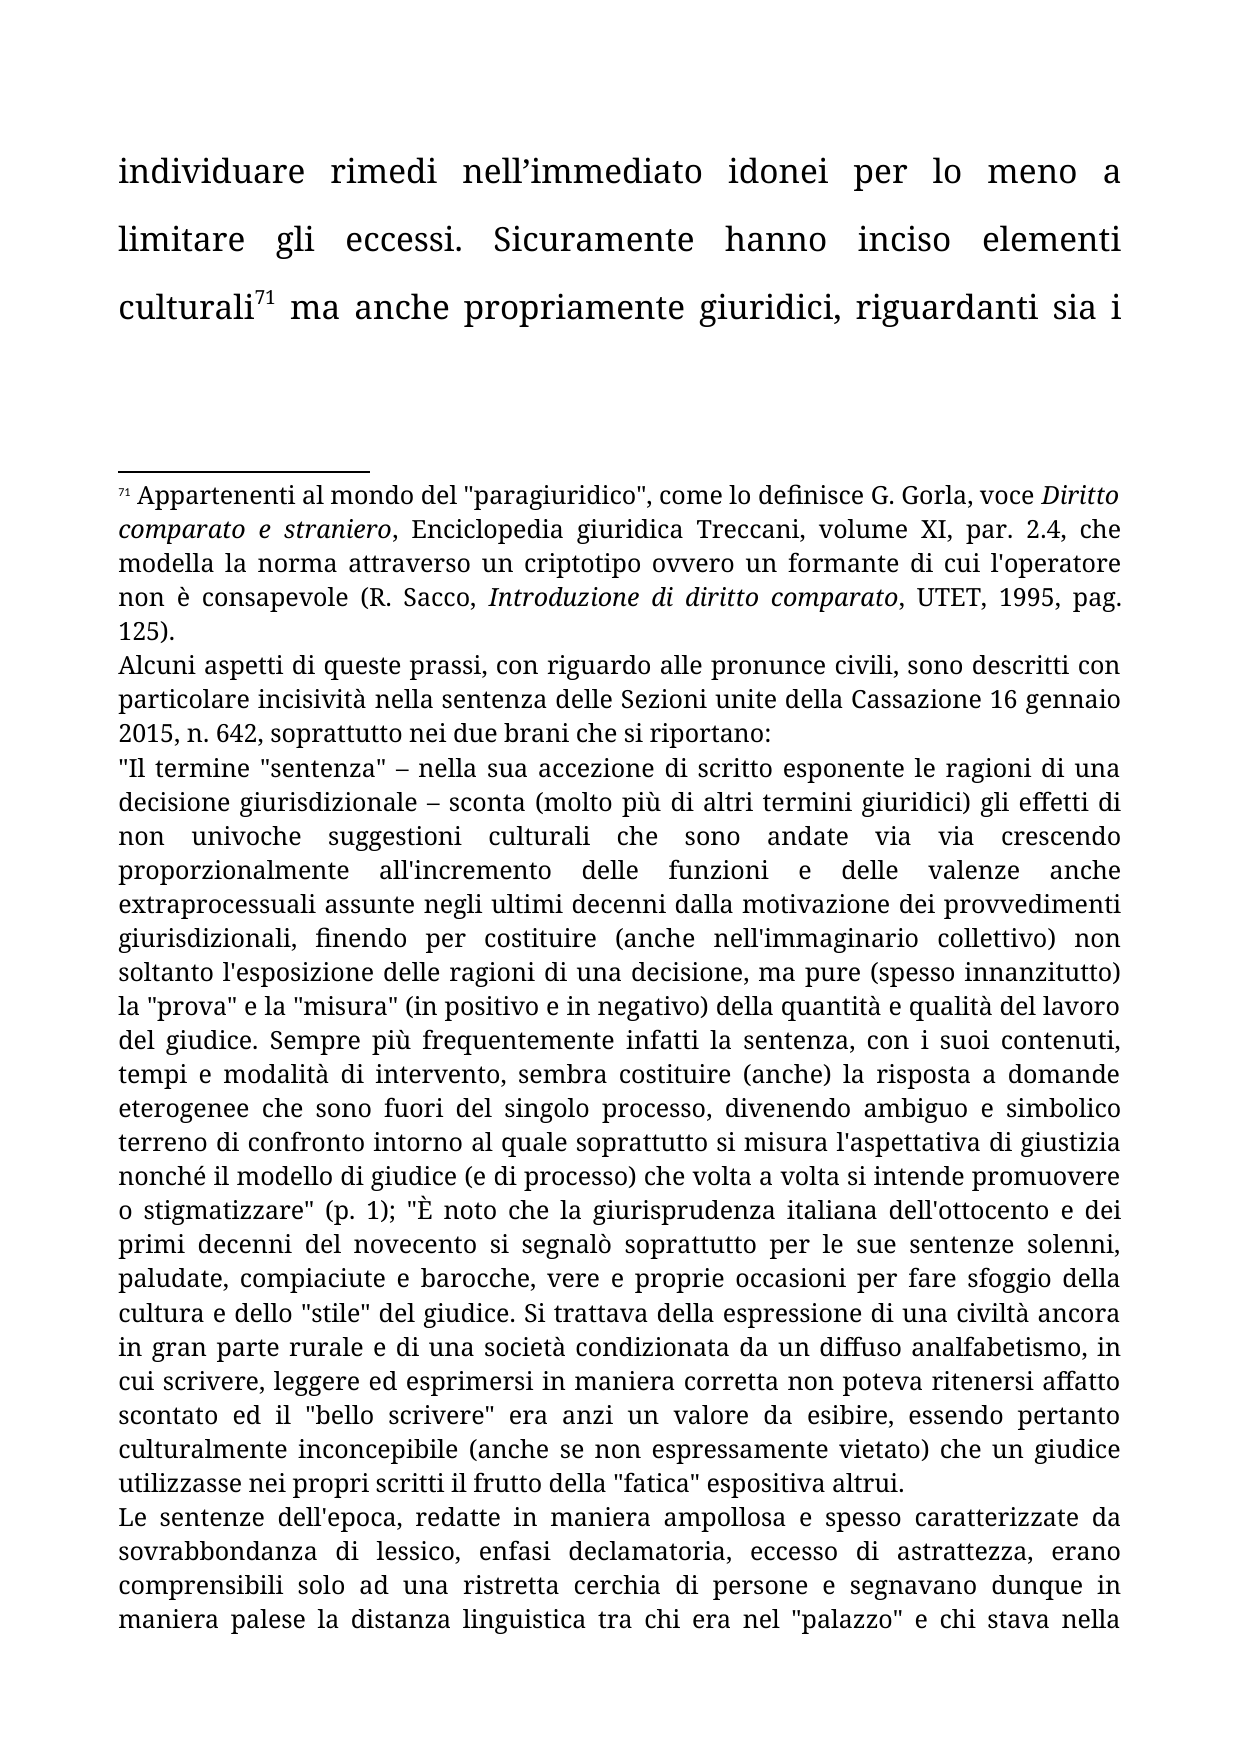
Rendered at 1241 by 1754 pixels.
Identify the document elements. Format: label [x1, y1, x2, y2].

text [118, 148, 1122, 329]
